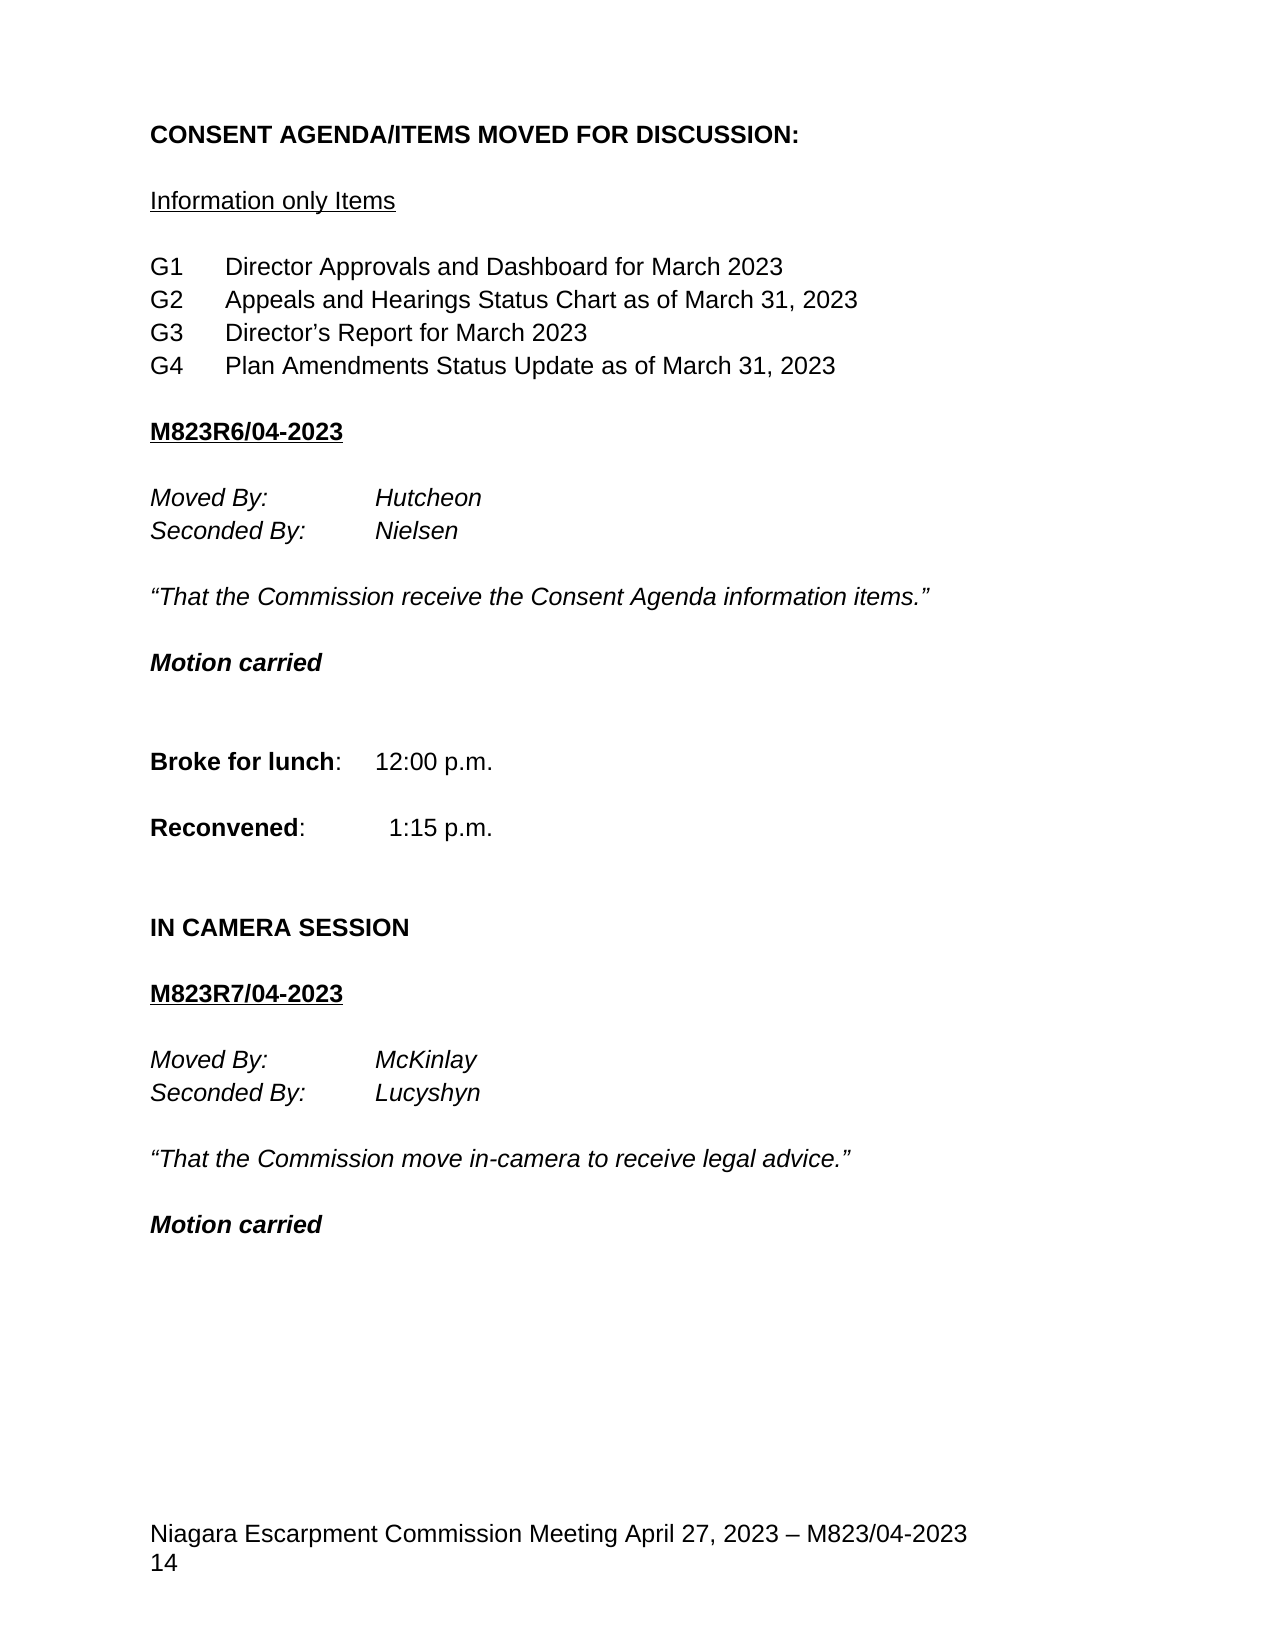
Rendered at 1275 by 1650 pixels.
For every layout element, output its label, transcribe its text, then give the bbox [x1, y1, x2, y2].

text Moved By: McKinlay [150, 1044, 1125, 1073]
text IN CAMERA SESSION [150, 912, 1125, 941]
text Broke for lunch: 12:00 p.m. [150, 747, 1125, 776]
text G4 Plan Amendments Status Update as of March 31, 2023 [150, 351, 1125, 380]
text Reconvened: 1:15 p.m. [150, 813, 1125, 842]
text “That the Commission move in-camera to receive legal advice.” [150, 1144, 1125, 1172]
text G3 Director’s Report for March 2023 [150, 318, 1125, 347]
text Motion carried [150, 648, 1125, 677]
subtitle CONSENT AGENDA/ITEMS MOVED FOR DISCUSSION: [150, 120, 1125, 149]
text G1 Director Approvals and Dashboard for March 2023 [150, 252, 1125, 281]
text Seconded By: Nielsen [150, 516, 1125, 545]
text Motion carried [150, 1210, 1125, 1238]
text M823R7/04-2023 [150, 978, 1125, 1007]
text M823R6/04-2023 [150, 417, 1125, 446]
text Seconded By: Lucyshyn [150, 1078, 1125, 1106]
text Information only Items [150, 186, 1125, 215]
text Moved By: Hutcheon [150, 483, 1125, 512]
text “That the Commission receive the Consent Agenda information items.” [150, 582, 1125, 611]
text G2 Appeals and Hearings Status Chart as of March 31, 2023 [150, 285, 1125, 314]
